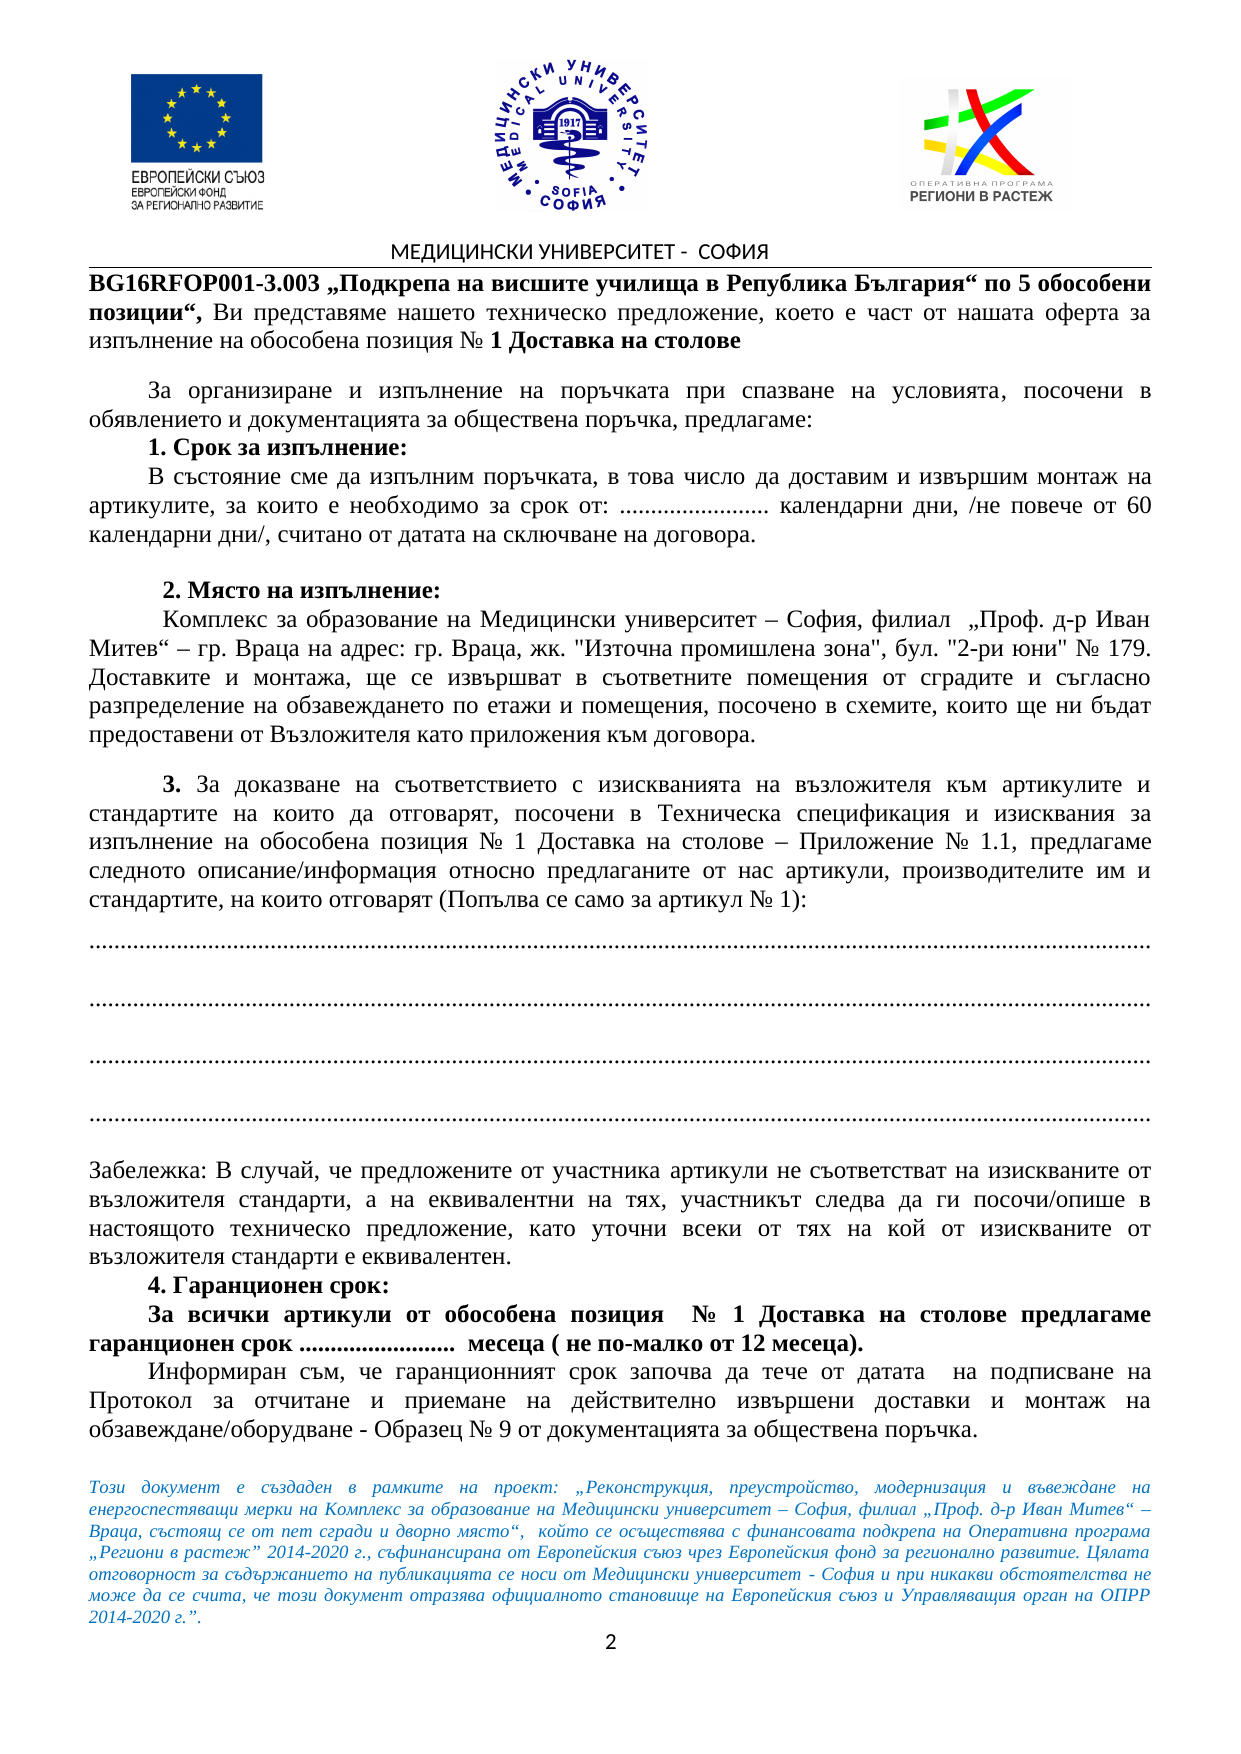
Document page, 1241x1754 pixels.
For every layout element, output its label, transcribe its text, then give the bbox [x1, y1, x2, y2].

text Информиран съм, че гаранционният срок започва да тече от датата на подписване на Протокол за отчитане и приемане на действително извършени доставки и монтаж на обзавеждане/оборудване - Образец № 9 от документацията за обществена поръчка. [89, 1356, 1152, 1443]
text За организиране и изпълнение на поръчката при спазване на условията, посочени в обявлението и документацията за обществена поръчка, предлагаме: [89, 375, 1152, 432]
text 4. Гаранционен срок: [89, 1270, 1152, 1299]
picture [898, 77, 1072, 212]
text .......................................................................................................................................................................... [89, 1040, 1152, 1069]
text 2. Място на изпълнение: [89, 576, 1152, 604]
picture [493, 59, 649, 212]
text За всички артикули от обособена позиция № 1 Доставка на столове предлагаме гаранционен срок ......................... месеца ( не по-малко от 12 месеца). [89, 1299, 1152, 1356]
text 3. За доказване на съответствието с изискванията на възложителя към артикулите и стандартите на които да отговарят, посочени в Техническа спецификация и изисквания за изпълнение на обособена позиция № 1 Доставка на столове – Приложение № 1.1, предлагаме следното описание/информация относно предлаганите от нас артикули, производителите им и стандартите, на които отговарят (Попълва се само за артикул № 1): [0, 769, 1152, 913]
text 1. Срок за изпълнение: [89, 432, 1152, 461]
text .......................................................................................................................................................................... [89, 1098, 1152, 1126]
text .......................................................................................................................................................................... [89, 983, 1152, 1011]
text Забележка: В случай, че предложените от участника артикули не съответстват на изискваните от възложителя стандарти, а на еквивалентни на тях, участникът следва да ги посочи/опише в настоящото техническо предложение, като уточни всеки от тях на кой от изискваните от възложителя стандарти е еквивалентен. [89, 1155, 1152, 1270]
text .......................................................................................................................................................................... [89, 925, 1152, 954]
text В състояние сме да изпълним поръчката, в това число да доставим и извършим монтаж на артикулите, за които е необходимо за срок от: ........................ календарни дни, /не повече от 60 календарни дни/, считано от датата на сключване на договора. [89, 461, 1152, 547]
text Комплекс за образование на Медицински университет – София, филиал „Проф. д-р Иван Митев“ – гр. Враца на адрес: гр. Враца, жк. "Източна промишлена зона", бул. "2-ри юни" № 179. Доставките и монтажа, ще се извършват в съответните помещения от сградите и съгласно разпределение на обзавеждането по етажи и помещения, посочено в схемите, които ще ни бъдат предоставени от Възложителя като приложения към договора. [89, 604, 1152, 748]
picture [130, 73, 265, 212]
